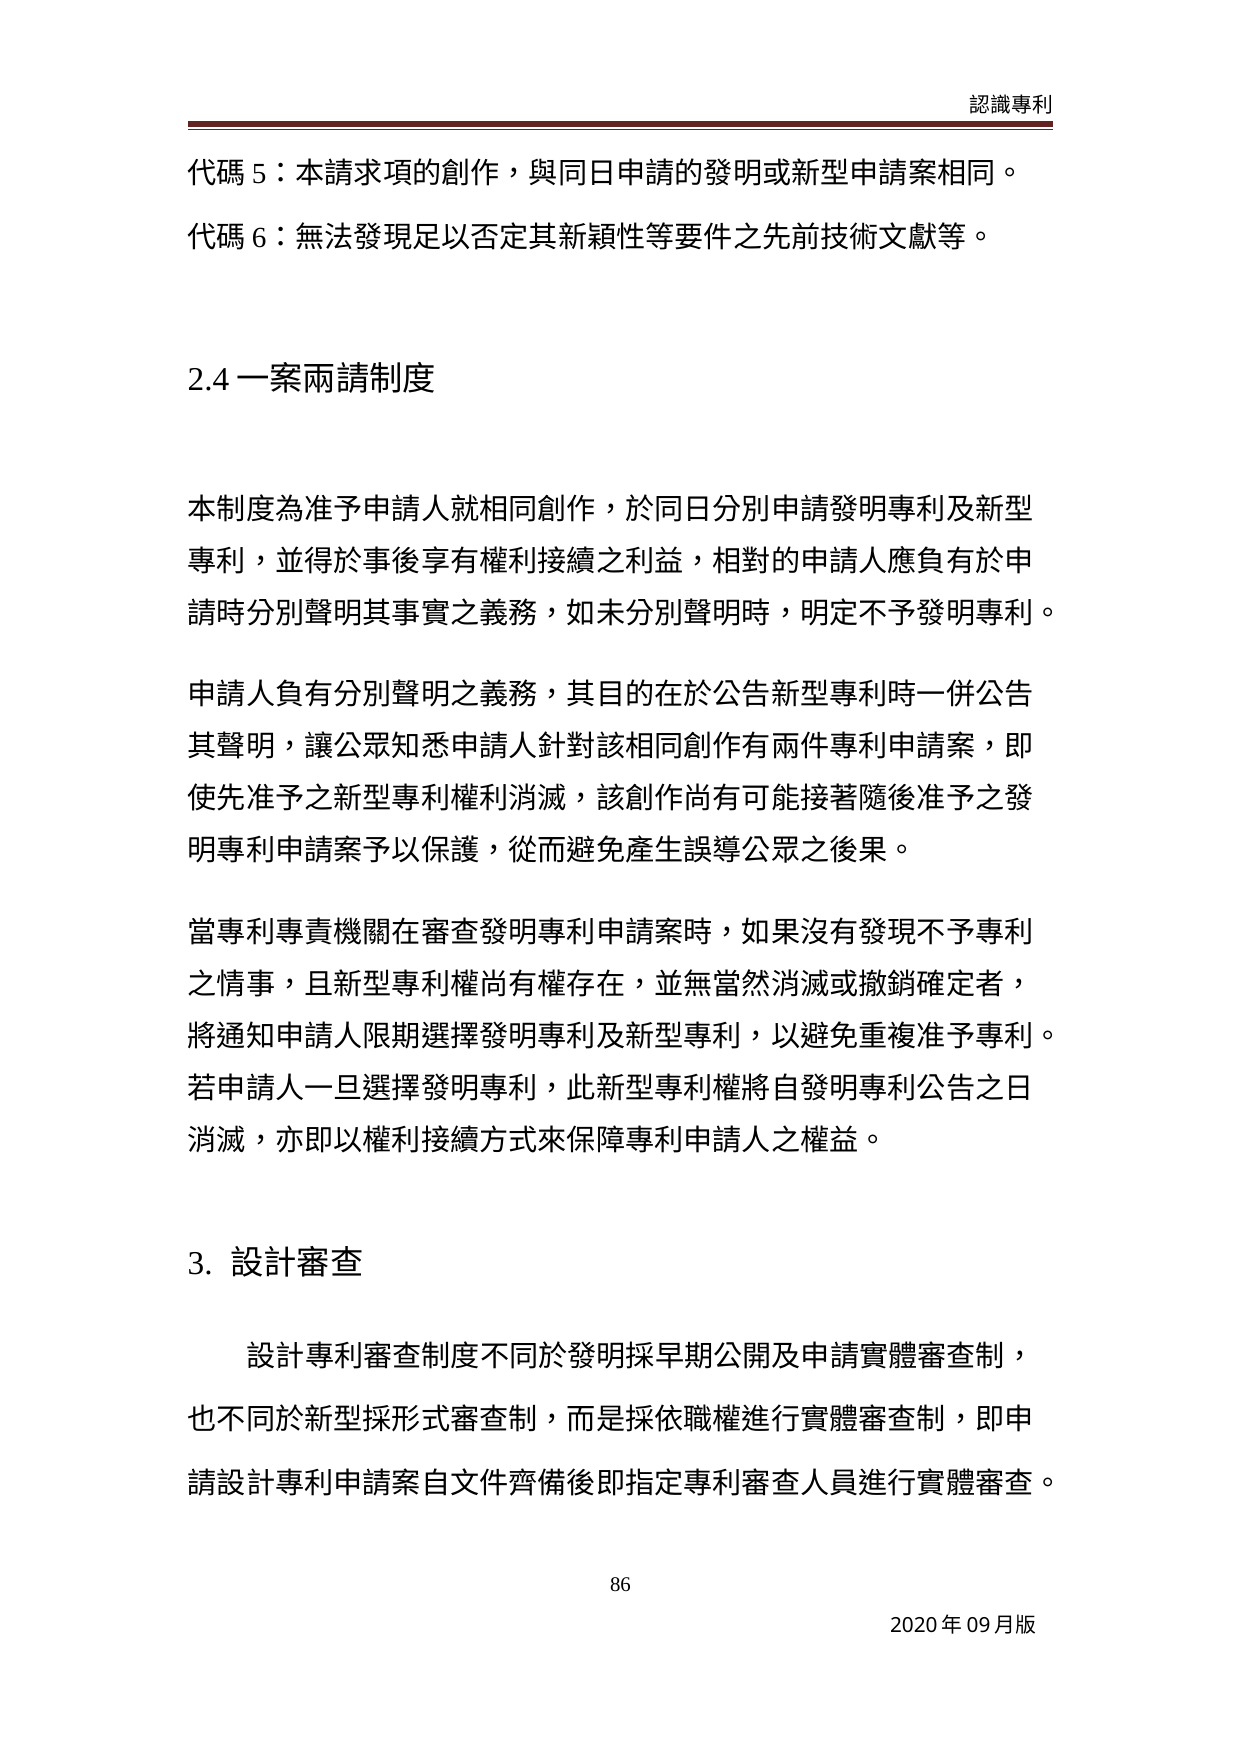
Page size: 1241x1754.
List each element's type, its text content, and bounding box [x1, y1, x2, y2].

text 當專利專責機關在審查發明專利申請案時，如果沒有發現不予專利之情事，且新型專利權尚有權存在，並無當然消滅或撤銷確定者，將通知申請人限期選擇發明專利及新型專利，以避免重複准予專利。若申請人一旦選擇發明專利，此新型專利權將自發明專利公告之日消滅，亦即以權利接續方式來保障專利申請人之權益。 [187, 900, 1053, 1161]
text 代碼5：本請求項的創作，與同日申請的發明或新型申請案相同。 [187, 150, 1053, 192]
subtitle 設計審查 [187, 1236, 1053, 1284]
text 代碼6：無法發現足以否定其新穎性等要件之先前技術文獻等。 [187, 213, 1053, 256]
text 本制度為准予申請人就相同創作，於同日分別申請發明專利及新型專利，並得於事後享有權利接續之利益，相對的申請人應負有於申請時分別聲明其事實之義務，如未分別聲明時，明定不予發明專利。 [187, 477, 1053, 634]
text 設計專利審查制度不同於發明採早期公開及申請實體審查制，也不同於新型採形式審查制，而是採依職權進行實體審查制，即申請設計專利申請案自文件齊備後即指定專利審查人員進行實體審查。 [187, 1332, 1053, 1501]
subtitle 2.4一案兩請制度 [187, 352, 1053, 400]
text 申請人負有分別聲明之義務，其目的在於公告新型專利時一併公告其聲明，讓公眾知悉申請人針對該相同創作有兩件專利申請案，即使先准予之新型專利權利消滅，該創作尚有可能接著隨後准予之發明專利申請案予以保護，從而避免產生誤導公眾之後果。 [187, 663, 1053, 871]
